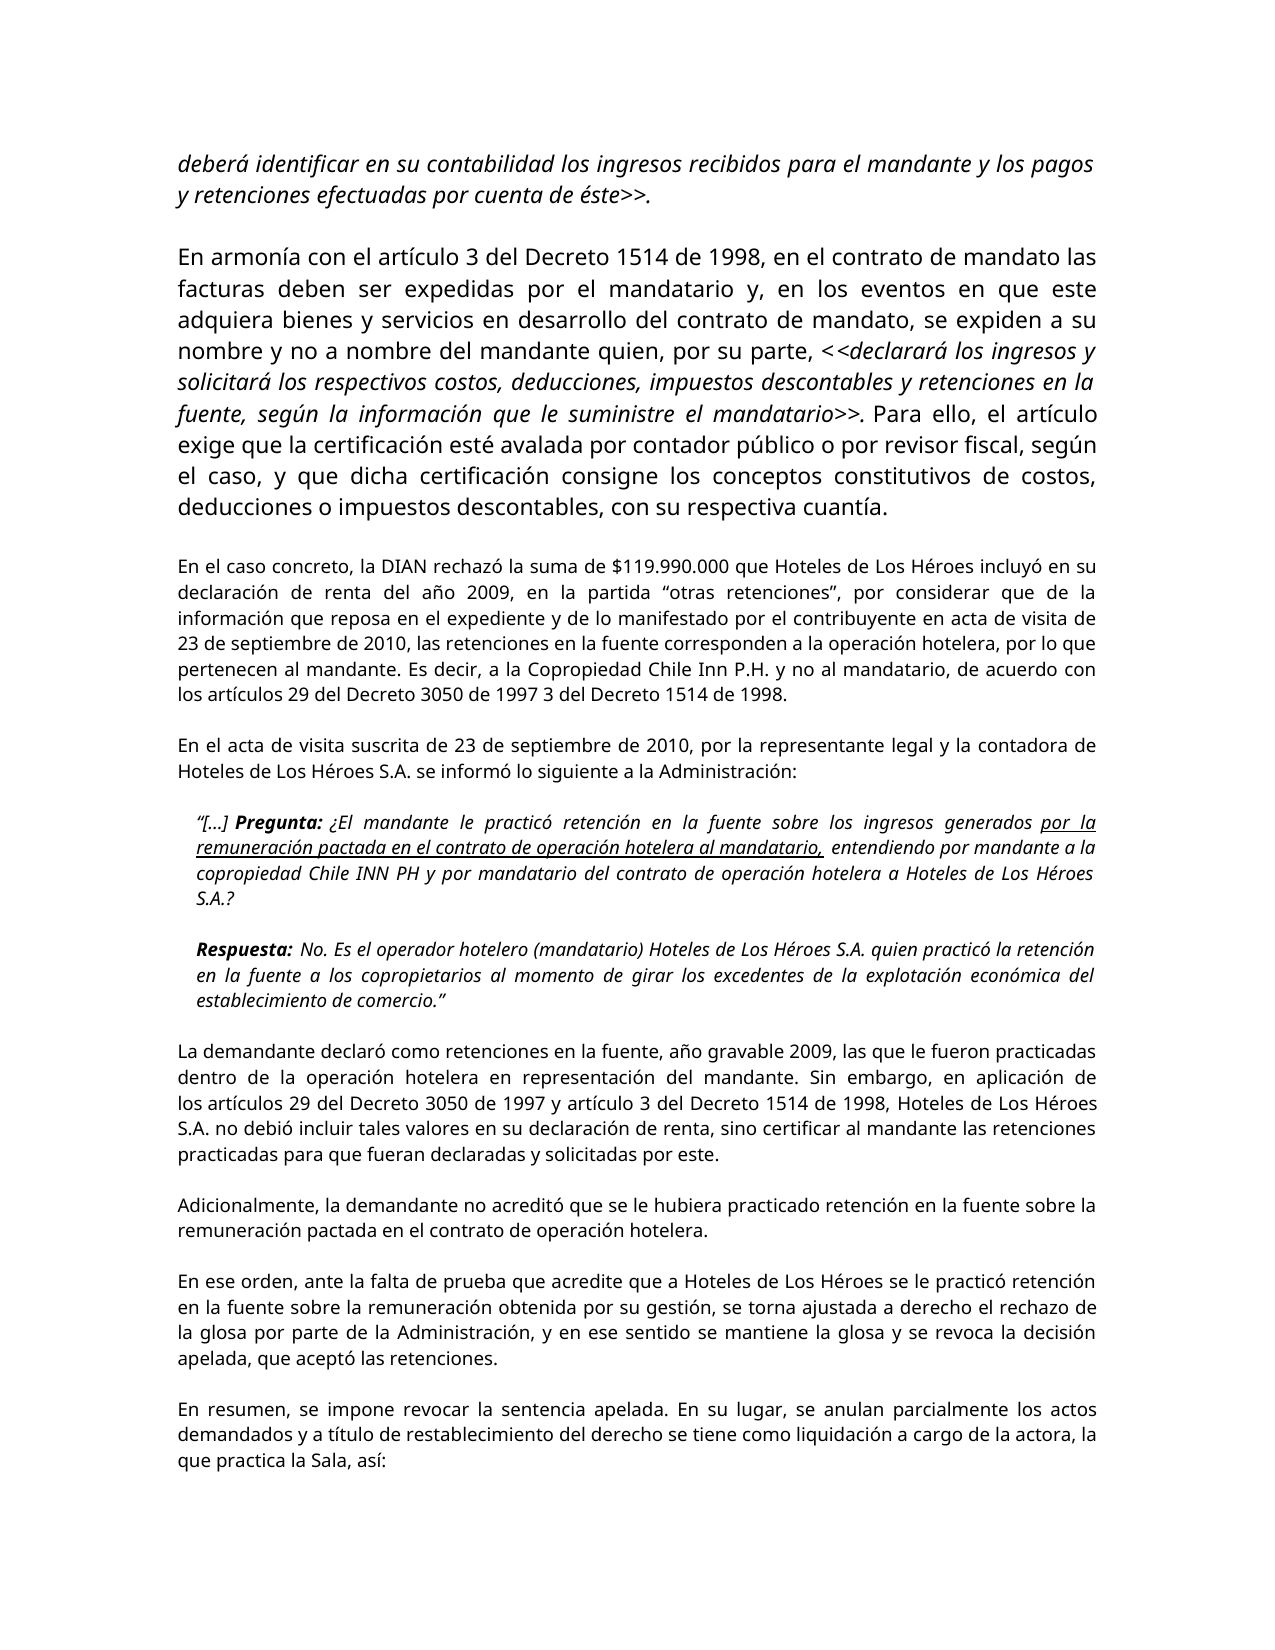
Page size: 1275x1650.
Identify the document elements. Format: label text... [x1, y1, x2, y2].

text Respuesta: No. Es el operador hotelero (mandatario) Hoteles de Los Héroes S.A. quien practicó la retención en la fuente a los copropietarios al momento de girar los excedentes de la explotación económica del establecimiento de comercio.” [196, 937, 1098, 1013]
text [177, 148, 1098, 210]
text En armonía con el artículo 3 del Decreto 1514 de 1998, en el contrato de mandato las facturas deben ser expedidas por el mandatario y, en los eventos en que este adquiera bienes y servicios en desarrollo del contrato de mandato, se expiden a su nombre y no a nombre del mandante quien, por su parte, <<declarará los ingresos y solicitará los respectivos costos, deducciones, impuestos descontables y retenciones en la fuente, según la información que le suministre el mandatario>>. Para ello, el artículo exige que la certificación esté avalada por contador público o por revisor fiscal, según el caso, y que dicha certificación consigne los conceptos constitutivos de costos, deducciones o impuestos descontables, con su respectiva cuantía. [177, 241, 1098, 523]
text En el caso concreto, la DIAN rechazó la suma de $119.990.000 que Hoteles de Los Héroes incluyó en su declaración de renta del año 2009, en la partida “otras retenciones”, por considerar que de la información que reposa en el expediente y de lo manifestado por el contribuyente en acta de visita de 23 de septiembre de 2010, las retenciones en la fuente corresponden a la operación hotelera, por lo que pertenecen al mandante. Es decir, a la Copropiedad Chile Inn P.H. y no al mandatario, de acuerdo con los artículos 29 del Decreto 3050 de 1997 3 del Decreto 1514 de 1998. [177, 554, 1098, 707]
text “[…] Pregunta: ¿El mandante le practicó retención en la fuente sobre los ingresos generados por la remuneración pactada en el contrato de operación hotelera al mandatario, entendiendo por mandante a la copropiedad Chile INN PH y por mandatario del contrato de operación hotelera a Hoteles de Los Héroes S.A.? [196, 809, 1098, 911]
text La demandante declaró como retenciones en la fuente, año gravable 2009, las que le fueron practicadas dentro de la operación hotelera en representación del mandante. Sin embargo, en aplicación de los artículos 29 del Decreto 3050 de 1997 y artículo 3 del Decreto 1514 de 1998, Hoteles de Los Héroes S.A. no debió incluir tales valores en su declaración de renta, sino certificar al mandante las retenciones practicadas para que fueran declaradas y solicitadas por este. [177, 1039, 1098, 1166]
text Adicionalmente, la demandante no acreditó que se le hubiera practicado retención en la fuente sobre la remuneración pactada en el contrato de operación hotelera. [177, 1192, 1098, 1243]
text En ese orden, ante la falta de prueba que acredite que a Hoteles de Los Héroes se le practicó retención en la fuente sobre la remuneración obtenida por su gestión, se torna ajustada a derecho el rechazo de la glosa por parte de la Administración, y en ese sentido se mantiene la glosa y se revoca la decisión apelada, que aceptó las retenciones. [177, 1268, 1098, 1371]
text En el acta de visita suscrita de 23 de septiembre de 2010, por la representante legal y la contadora de Hoteles de Los Héroes S.A. se informó lo siguiente a la Administración: [177, 732, 1098, 783]
text En resumen, se impone revocar la sentencia apelada. En su lugar, se anulan parcialmente los actos demandados y a título de restablecimiento del derecho se tiene como liquidación a cargo de la actora, la que practica la Sala, así: [177, 1396, 1098, 1473]
